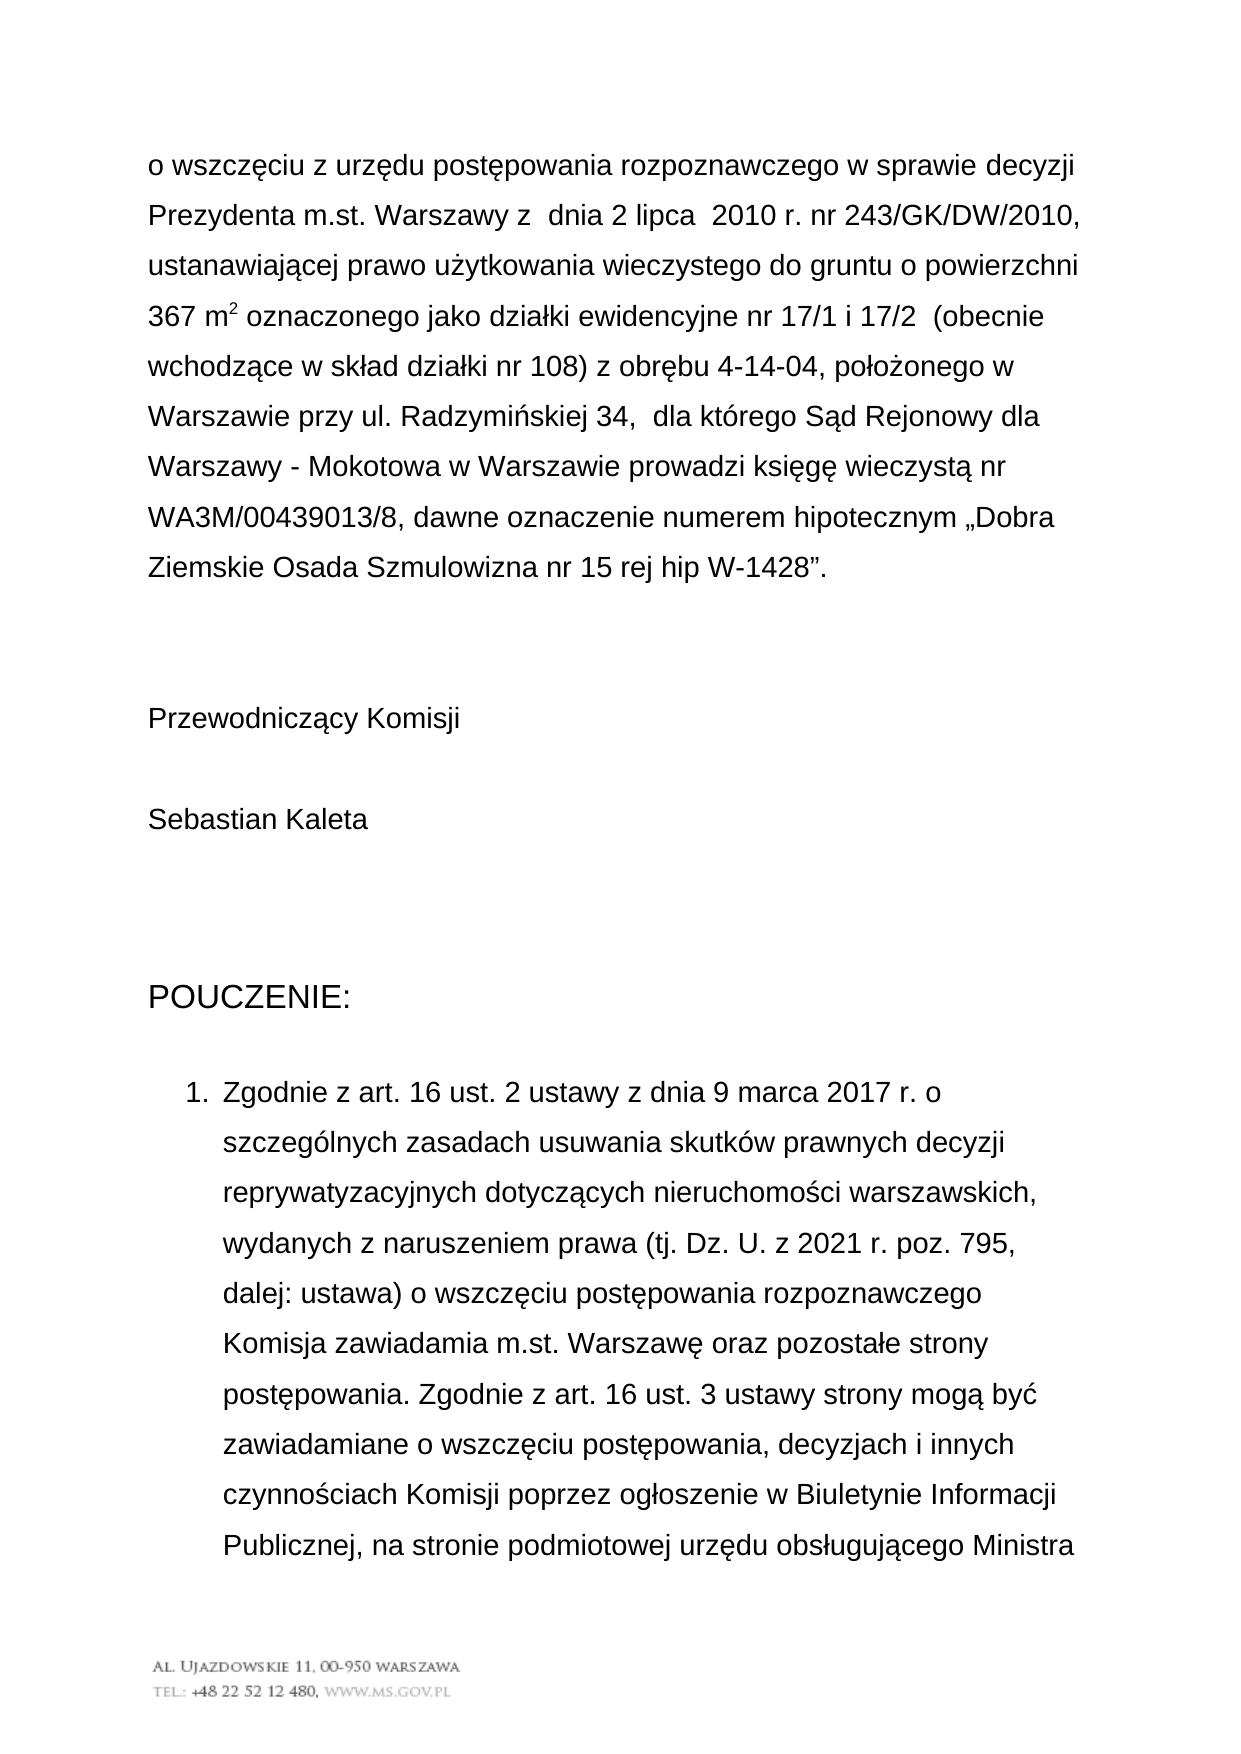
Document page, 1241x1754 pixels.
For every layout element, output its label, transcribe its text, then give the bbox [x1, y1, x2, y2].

text o wszczęciu z urzędu postępowania rozpoznawczego w sprawie decyzji Prezydenta m.st. Warszawy z dnia 2 lipca 2010 r. nr 243/GK/DW/2010, ustanawiającej prawo użytkowania wieczystego do gruntu o powierzchni 367 m2 oznaczonego jako działki ewidencyjne nr 17/1 i 17/2 (obecnie wchodzące w skład działki nr 108) z obrębu 4-14-04, położonego w Warszawie przy ul. Radzymińskiej 34, dla którego Sąd Rejonowy dla Warszawy - Mokotowa w Warszawie prowadzi księgę wieczystą nr WA3M/00439013/8, dawne oznaczenie numerem hipotecznym „Dobra Ziemskie Osada Szmulowizna nr 15 rej hip W-1428”. [148, 148, 1093, 584]
text Sebastian Kaleta [148, 802, 1093, 835]
picture [147, 1650, 470, 1712]
text Przewodniczący Komisji [148, 701, 1093, 734]
subtitle POUCZENIE: [148, 978, 1093, 1016]
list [185, 1075, 1093, 1561]
